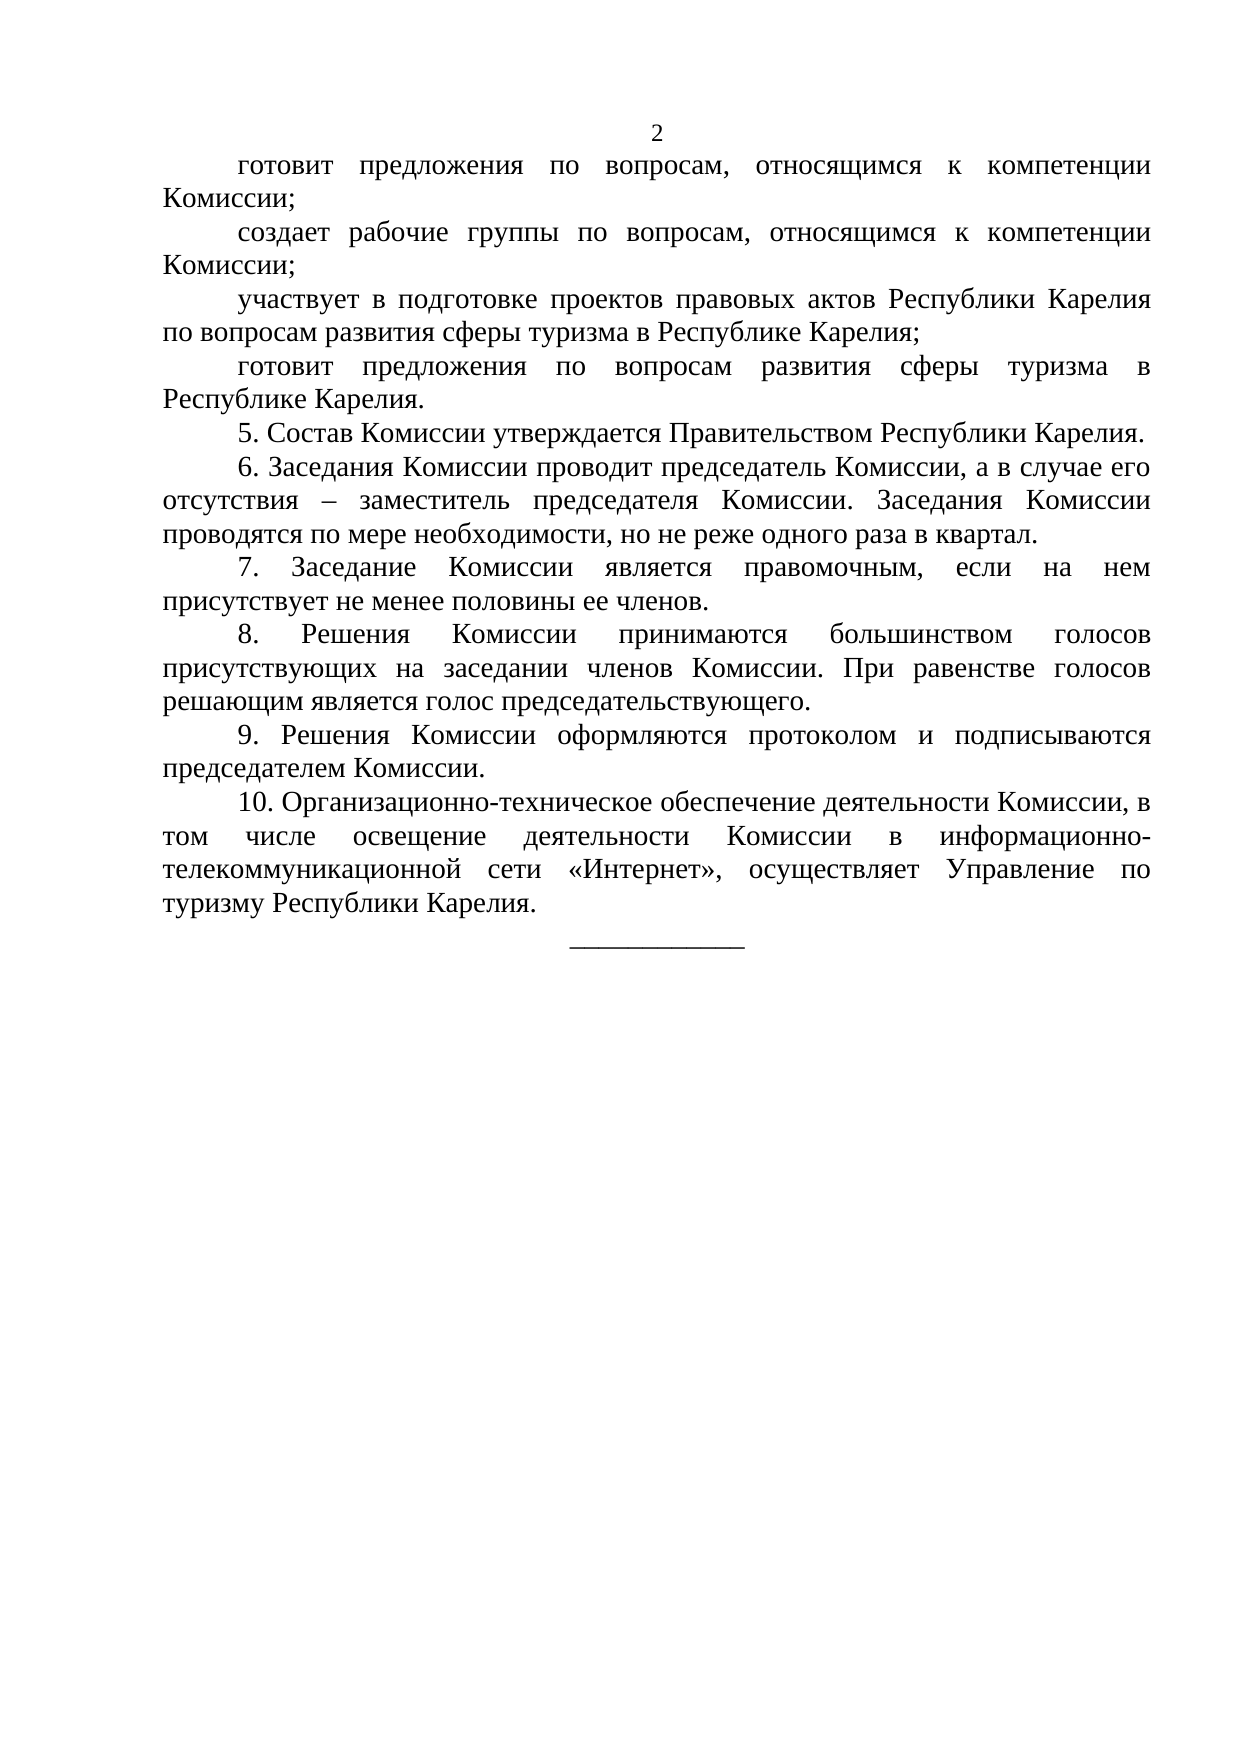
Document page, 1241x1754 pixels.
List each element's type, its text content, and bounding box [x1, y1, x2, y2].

text 7. Заседание Комиссии является правомочным, если на нем присутствует не менее половины ее членов. [162, 549, 1152, 616]
text 6. Заседания Комиссии проводит председатель Комиссии, а в случае его отсутствия – заместитель председателя Комиссии. Заседания Комиссии проводятся по мере необходимости, но не реже одного раза в квартал. [162, 449, 1152, 549]
text 8. Решения Комиссии принимаются большинством голосов присутствующих на заседании членов Комиссии. При равенстве голосов решающим является голос председательствующего. [162, 616, 1152, 717]
text ____________ [162, 918, 1152, 952]
text готовит предложения по вопросам развития сферы туризма в Республике Карелия. [162, 348, 1152, 415]
text участвует в подготовке проектов правовых актов Республики Карелия по вопросам развития сферы туризма в Республике Карелия; [162, 281, 1152, 348]
text 5. Состав Комиссии утверждается Правительством Республики Карелия. [162, 415, 1152, 449]
text 10. Организационно-техническое обеспечение деятельности Комиссии, в том числе освещение деятельности Комиссии в информационно-телекоммуникационной сети «Интернет», осуществляет Управление по туризму Республики Карелия. [162, 784, 1152, 918]
text создает рабочие группы по вопросам, относящимся к компетенции Комиссии; [162, 214, 1152, 281]
text 2 [162, 118, 1152, 147]
text 9. Решения Комиссии оформляются протоколом и подписываются председателем Комиссии. [162, 717, 1152, 784]
text готовит предложения по вопросам, относящимся к компетенции Комиссии; [162, 147, 1152, 214]
